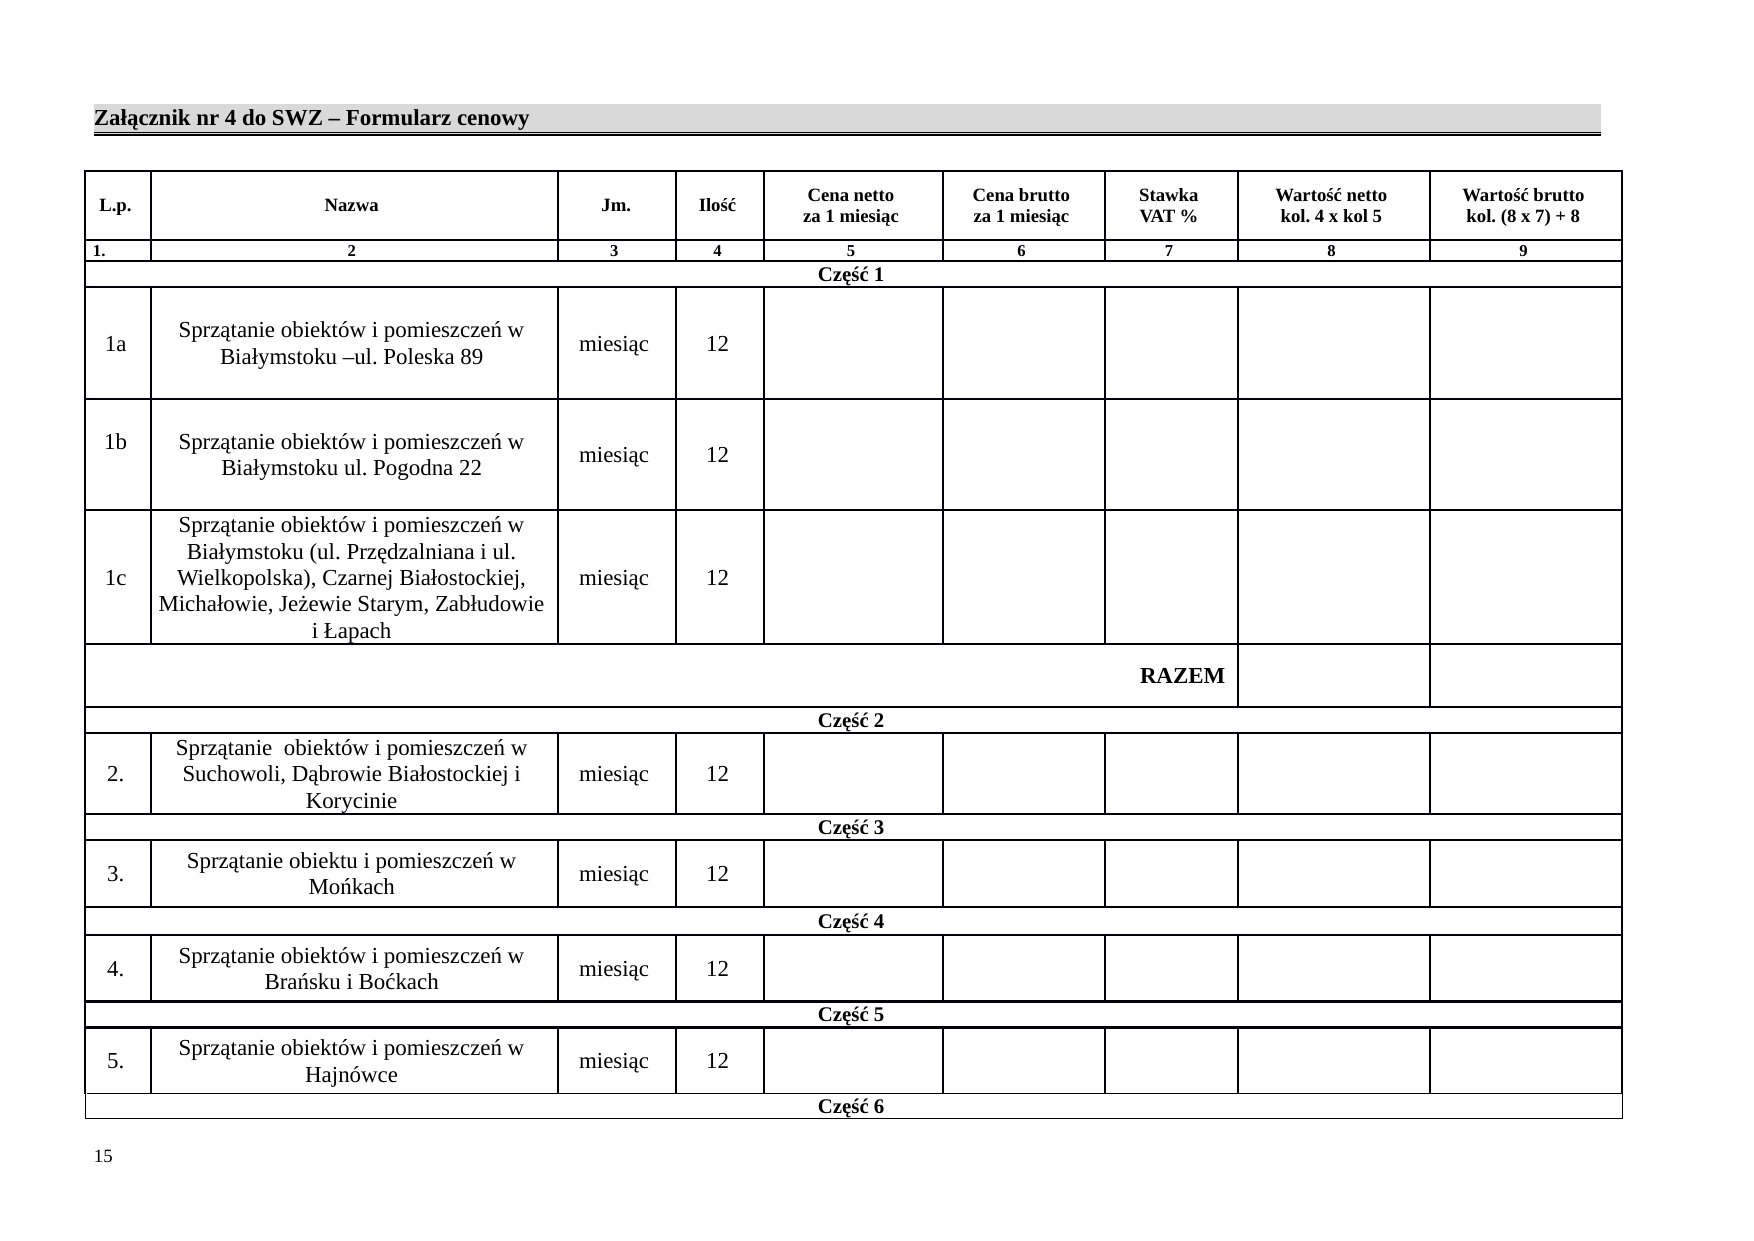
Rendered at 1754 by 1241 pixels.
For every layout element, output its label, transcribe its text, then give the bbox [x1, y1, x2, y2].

table_cell [1431, 1029, 1621, 1093]
table_cell [1106, 936, 1237, 1000]
table_cell 5 [765, 241, 942, 260]
table_cell RAZEM [86, 645, 1237, 706]
table_cell 12 [677, 841, 763, 906]
table_cell 1c [86, 511, 150, 643]
table_cell 4 [677, 241, 763, 260]
table_cell [1431, 734, 1621, 813]
table_cell 2 [152, 241, 557, 260]
table_cell [1239, 734, 1429, 813]
table_header Wartość brutto kol. (8 x 7) + 8 [1431, 172, 1621, 239]
table_header L.p. [86, 172, 150, 239]
table_cell 7 [1106, 241, 1237, 260]
table_cell 5. [86, 1029, 150, 1093]
table_cell [944, 841, 1104, 906]
table_cell Sprzątanie obiektów i pomieszczeń w Białymstoku –ul. Poleska 89 [152, 288, 557, 398]
table_cell Sprzątanie obiektów i pomieszczeń w Suchowoli, Dąbrowie Białostockiej i Korycinie [152, 734, 557, 813]
table_header Cena brutto za 1 miesiąc [944, 172, 1104, 239]
table_cell 12 [677, 288, 763, 398]
table_cell [1239, 841, 1429, 906]
table_cell 3. [86, 841, 150, 906]
table_cell [1239, 1029, 1429, 1093]
table_cell Sprzątanie obiektu i pomieszczeń w Mońkach [152, 841, 557, 906]
table_cell [1106, 400, 1237, 509]
table_cell [1431, 400, 1621, 509]
table_cell [1239, 511, 1429, 643]
table_cell [1431, 511, 1621, 643]
table_cell miesiąc [559, 734, 675, 813]
table_cell 2. [86, 734, 150, 813]
table_cell [1106, 288, 1237, 398]
table_cell Część 1 [86, 262, 1621, 286]
table_cell 12 [677, 400, 763, 509]
table_cell 6 [944, 241, 1104, 260]
table_cell 12 [677, 936, 763, 1000]
table_cell [1431, 288, 1621, 398]
table_header Ilość [677, 172, 763, 239]
table_cell [944, 511, 1104, 643]
table_cell [1431, 936, 1621, 1000]
table_cell miesiąc [559, 936, 675, 1000]
table_cell Sprzątanie obiektów i pomieszczeń w Brańsku i Boćkach [152, 936, 557, 1000]
table_cell miesiąc [559, 511, 675, 643]
table_cell [944, 1029, 1104, 1093]
table_cell [765, 288, 942, 398]
table_cell [1106, 511, 1237, 643]
table_cell 1. [86, 241, 150, 260]
table_cell [1106, 734, 1237, 813]
table_cell 9 [1431, 241, 1621, 260]
table_cell miesiąc [559, 400, 675, 509]
table_cell [765, 400, 942, 509]
table_cell [944, 734, 1104, 813]
table_header Stawka VAT % [1106, 172, 1237, 239]
table_cell [765, 936, 942, 1000]
table_cell Część 6 [86, 1094, 1622, 1118]
table_cell 1b [86, 400, 150, 509]
table_cell miesiąc [559, 1029, 675, 1093]
table_cell 4. [86, 936, 150, 1000]
table_cell [944, 288, 1104, 398]
table_cell [1106, 1029, 1237, 1093]
table_cell [944, 936, 1104, 1000]
table_cell Część 5 [86, 1003, 1621, 1026]
table_cell Sprzątanie obiektów i pomieszczeń w Białymstoku ul. Pogodna 22 [152, 400, 557, 509]
table_cell Część 2 [86, 708, 1621, 732]
table_cell [1239, 936, 1429, 1000]
table_cell [1431, 645, 1621, 706]
table_cell miesiąc [559, 288, 675, 398]
table_cell 3 [559, 241, 675, 260]
table_cell [1431, 841, 1621, 906]
table_cell [1106, 841, 1237, 906]
table_cell Sprzątanie obiektów i pomieszczeń w Białymstoku (ul. Przędzalniana i ul. Wielkopolska), Czarnej Białostockiej, Michałowie, Jeżewie Starym, Zabłudowie i Łapach [152, 511, 557, 643]
table_cell Sprzątanie obiektów i pomieszczeń w Hajnówce [152, 1029, 557, 1093]
table_cell 12 [677, 1029, 763, 1093]
table_cell [1239, 400, 1429, 509]
table_cell 8 [1239, 241, 1429, 260]
table_header Cena netto za 1 miesiąc [765, 172, 942, 239]
table_cell 1a [86, 288, 150, 398]
table_cell [944, 400, 1104, 509]
table_cell miesiąc [559, 841, 675, 906]
table_cell [765, 511, 942, 643]
table_cell [765, 841, 942, 906]
text Załącznik nr 4 do SWZ – Formularz cenowy [94, 104, 1601, 132]
table_cell 12 [677, 734, 763, 813]
table_cell [765, 734, 942, 813]
table_header Jm. [559, 172, 675, 239]
table_cell [765, 1029, 942, 1093]
table_cell [1239, 645, 1429, 706]
table_cell 12 [677, 511, 763, 643]
table_cell [1239, 288, 1429, 398]
table_cell Część 3 [86, 815, 1621, 839]
table_header Wartość netto kol. 4 x kol 5 [1239, 172, 1429, 239]
table_header Nazwa [152, 172, 557, 239]
table_cell Część 4 [86, 908, 1621, 934]
